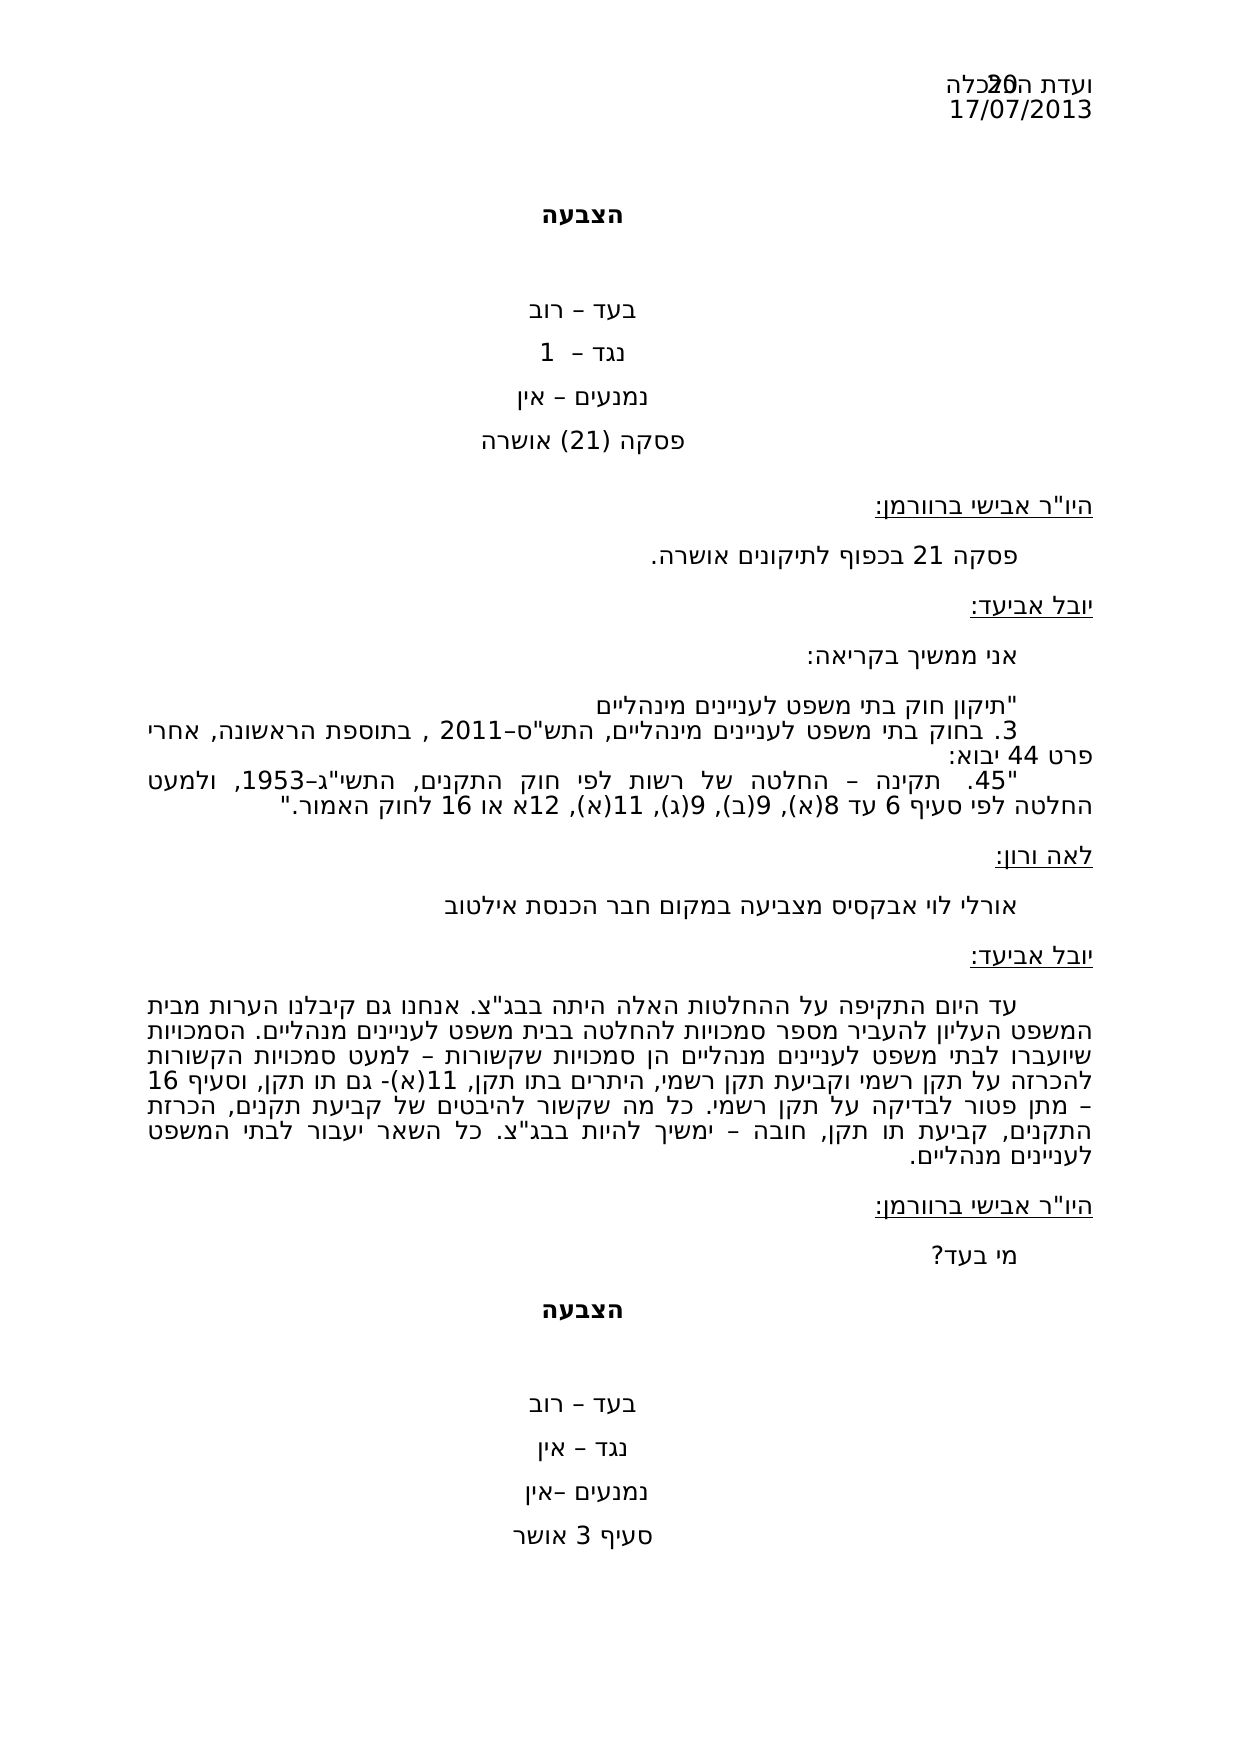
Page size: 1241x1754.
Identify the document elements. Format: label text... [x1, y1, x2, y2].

text מי בעד? [147, 1245, 1093, 1270]
text בעד – רוב [147, 1389, 1093, 1419]
text הצבעה [147, 1295, 1093, 1324]
text פסקה (21) אושרה [147, 426, 1093, 455]
text סעיף 3 אושר [147, 1521, 1093, 1550]
text פסקה 21 בכפוף לתיקונים אושרה. [147, 545, 1093, 570]
text אני ממשיך בקריאה: [147, 645, 1093, 670]
text "45. תקינה – החלטה של רשות לפי חוק התקנים, התשי"ג–1953, ולמעט החלטה לפי סעיף 6 עד 8(א), 9(ב), 9(ג), 11(א), 12א או 16 לחוק האמור." [147, 770, 1093, 820]
text נגד – 1 [147, 338, 1093, 368]
text "תיקון חוק בתי משפט לעניינים מינהליים [147, 695, 1093, 720]
text עד היום התקיפה על ההחלטות האלה היתה בבג"צ. אנחנו גם קיבלנו הערות מבית המשפט העליון להעביר מספר סמכויות להחלטה בבית משפט לעניינים מנהליים. הסמכויות שיועברו לבתי משפט לעניינים מנהליים הן סמכויות שקשורות – למעט סמכויות הקשורות להכרזה על תקן רשמי וקביעת תקן רשמי, היתרים בתו תקן, 11(א)- גם תו תקן, וסעיף 16 – מתן פטור לבדיקה על תקן רשמי. כל מה שקשור להיבטים של קביעת תקנים, הכרזת התקנים, קביעת תו תקן, חובה – ימשיך להיות בבג"צ. כל השאר יעבור לבתי המשפט לעניינים מנהליים. [147, 995, 1093, 1170]
text נמנעים – אין [147, 382, 1093, 411]
text נמנעים –אין [147, 1477, 1093, 1506]
text 3. בחוק בתי משפט לעניינים מינהליים, התש"ס–2011‏ , בתוספת הראשונה, אחרי פרט 44 יבוא: [147, 720, 1093, 770]
text הצבעה [147, 200, 1093, 229]
text בעד – רוב [147, 295, 1093, 324]
text אורלי לוי אבקסיס מצביעה במקום חבר הכנסת אילטוב [147, 895, 1093, 920]
text נגד – אין [147, 1433, 1093, 1462]
